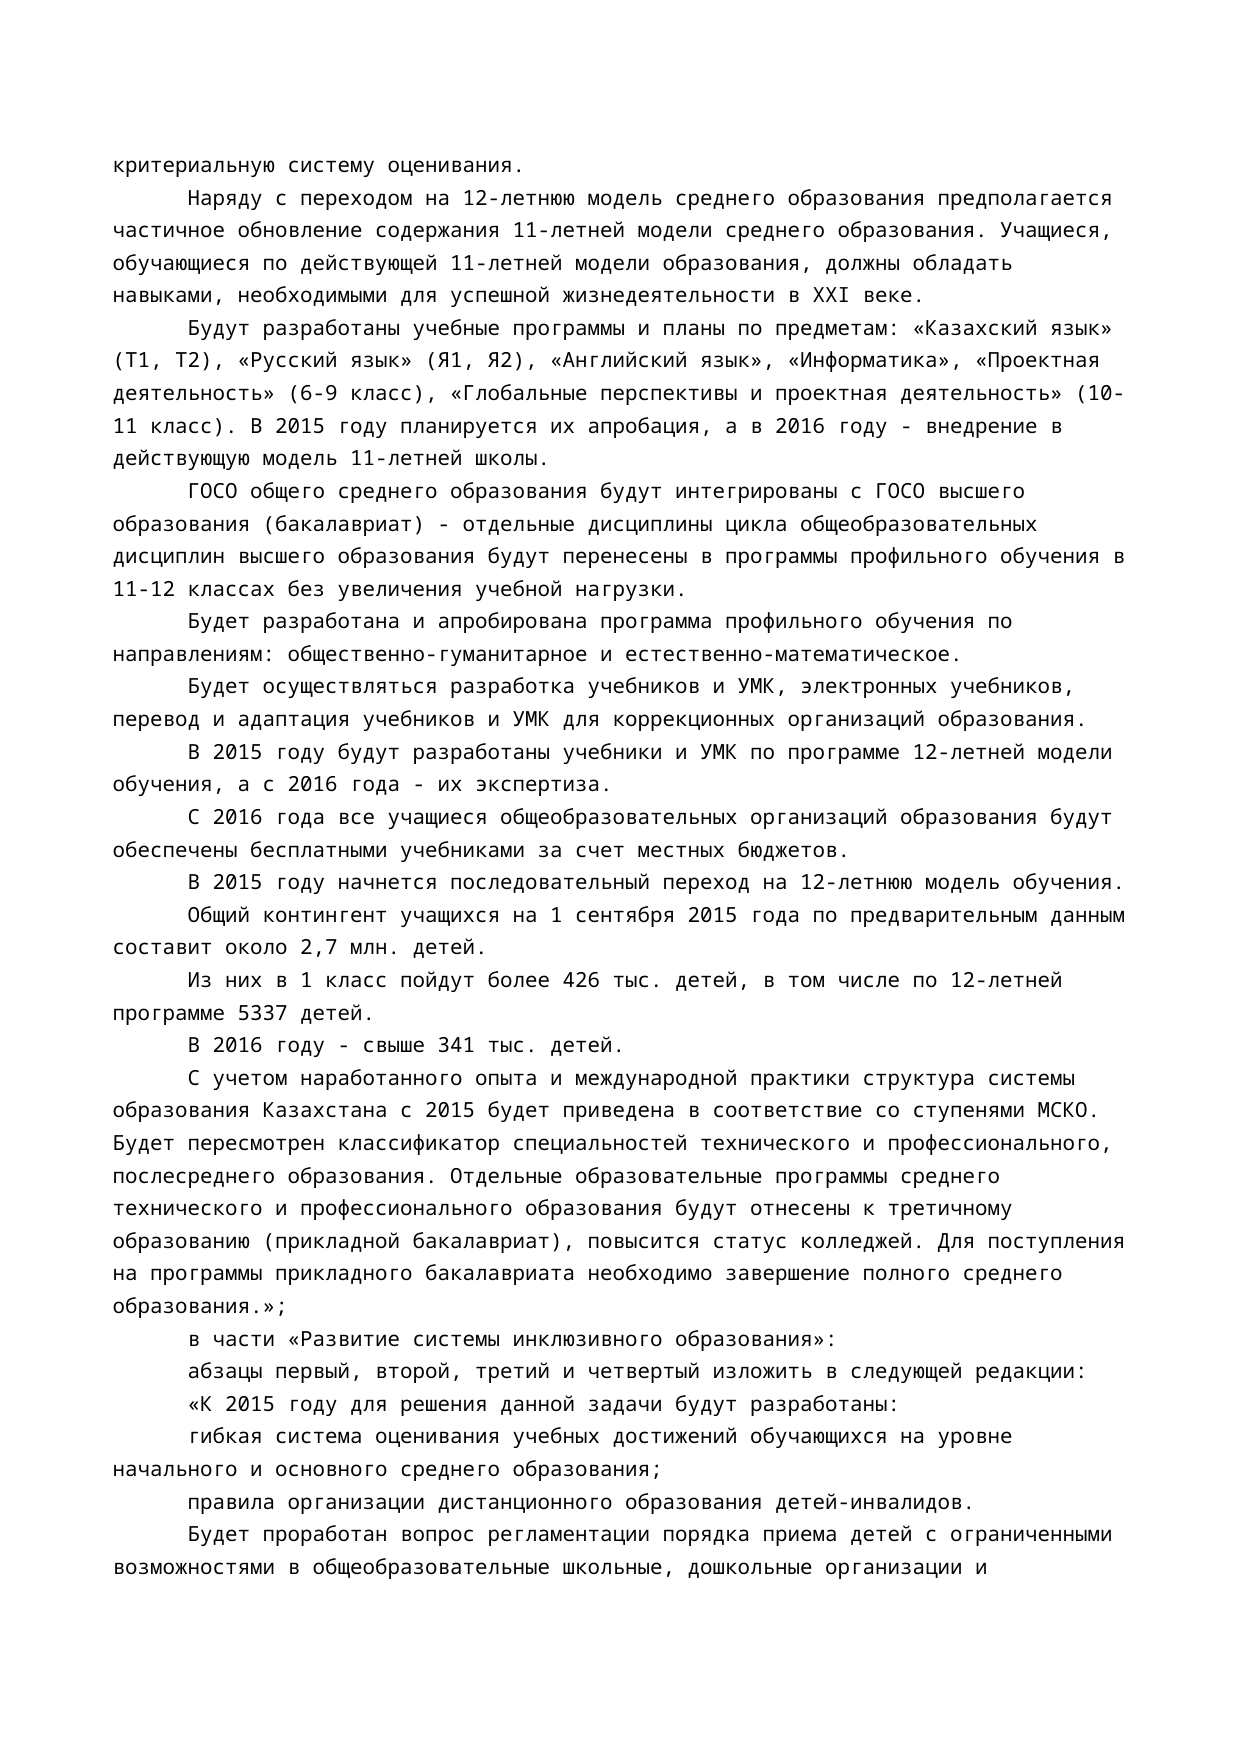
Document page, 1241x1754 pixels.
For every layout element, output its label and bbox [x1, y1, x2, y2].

text [112, 150, 1128, 1580]
